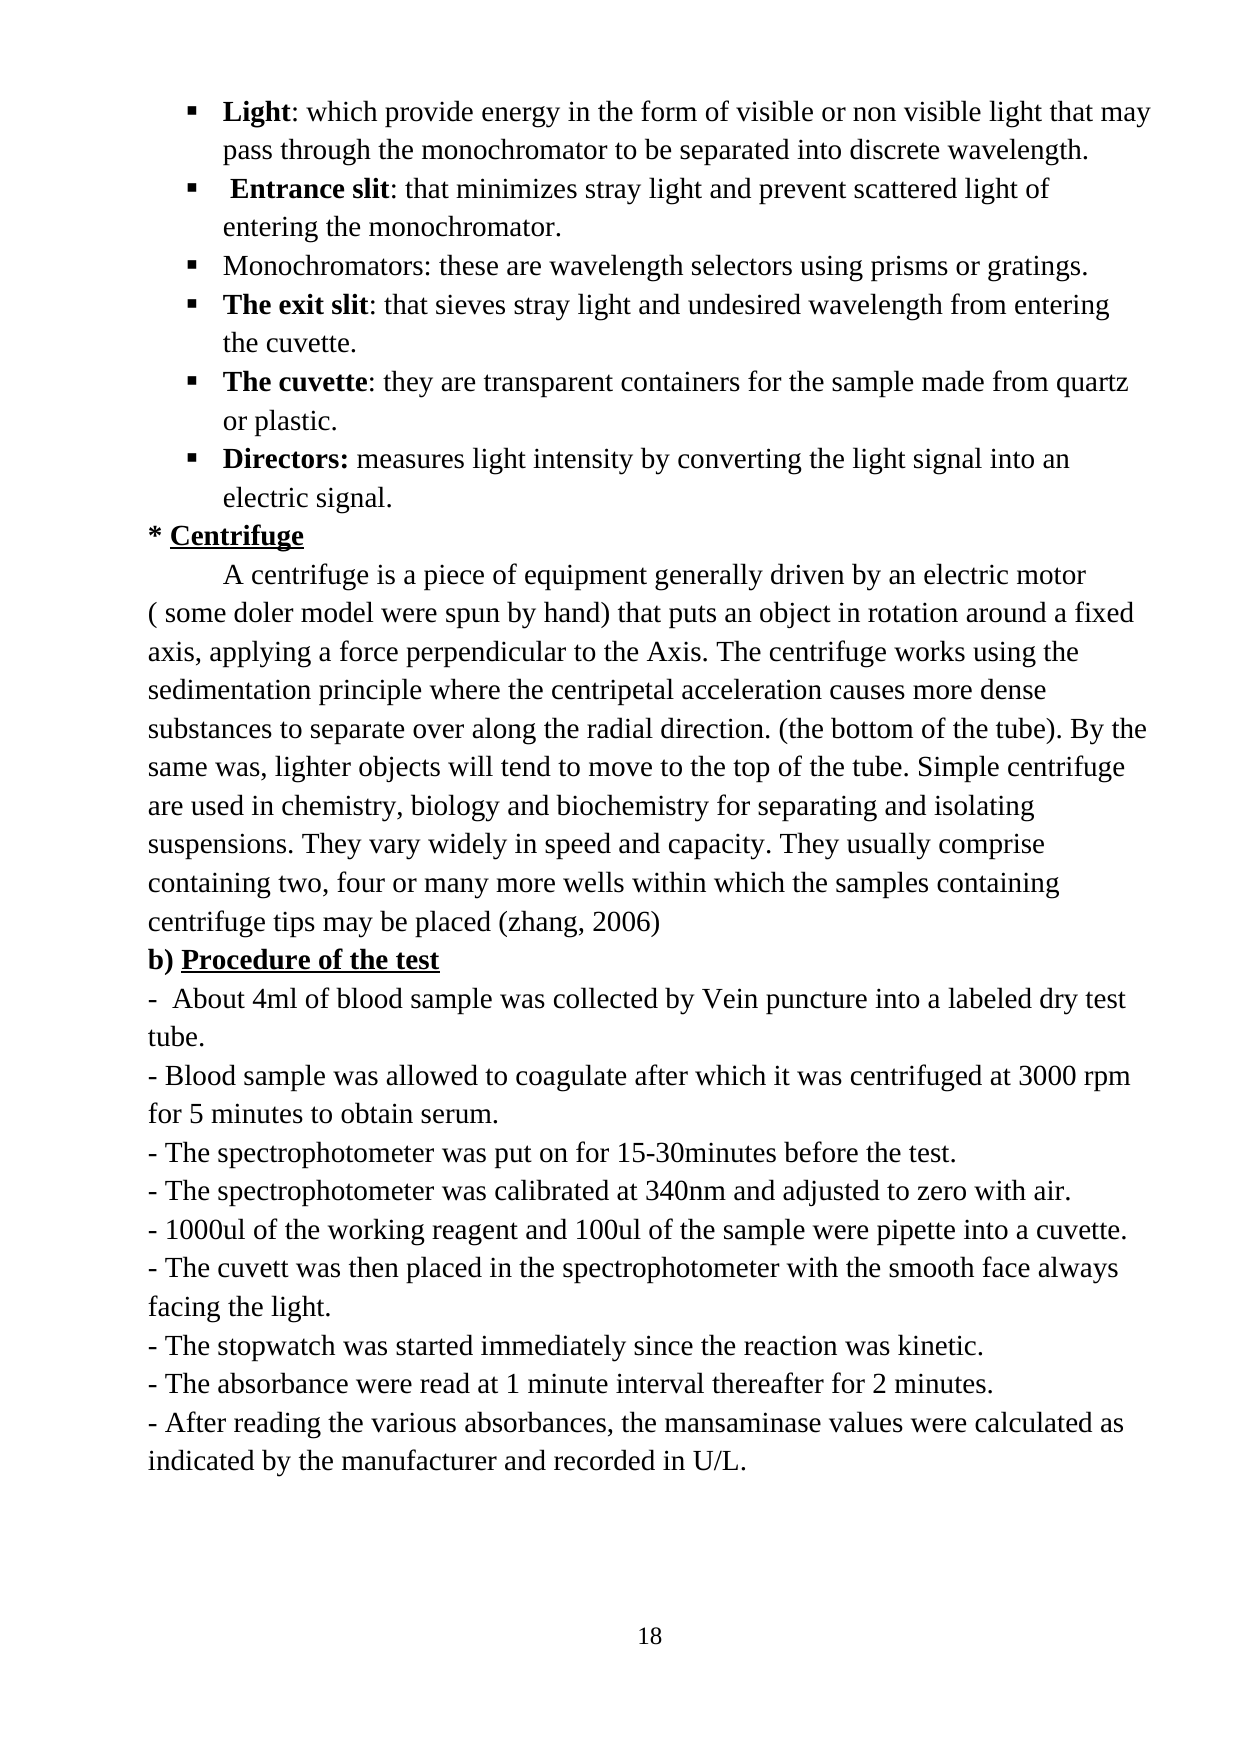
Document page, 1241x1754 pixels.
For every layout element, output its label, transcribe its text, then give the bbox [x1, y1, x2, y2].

text A centrifuge is a piece of equipment generally driven by an electric motor ( some doler model were spun by hand) that puts an object in rotation around a fixed axis, applying a force perpendicular to the Axis. The centrifuge works using the sedimentation principle where the centripetal acceleration causes more dense substances to separate over along the radial direction. (the bottom of the tube). By the same was, lighter objects will tend to move to the top of the tube. Simple centrifuge are used in chemistry, biology and biochemistry for separating and isolating suspensions. They vary widely in speed and capacity. They usually comprise containing two, four or many more wells within which the samples containing centrifuge tips may be placed (zhang, 2006) [148, 557, 1151, 937]
list Entrance slit: that minimizes stray light and prevent scattered light of entering the monochromator. [185, 171, 1151, 243]
text - After reading the various absorbances, the mansaminase values were calculated as indicated by the manufacturer and recorded in U/L. [148, 1405, 1151, 1477]
text * Centrifuge [148, 518, 1151, 552]
list The exit slit: that sieves stray light and undesired wavelength from entering the cuvette. [185, 287, 1151, 359]
list Monochromators: these are wavelength selectors using prisms or gratings. [185, 248, 1151, 282]
text - Blood sample was allowed to coagulate after which it was centrifuged at 3000 rpm for 5 minutes to obtain serum. [148, 1058, 1151, 1130]
text - About 4ml of blood sample was collected by Vein puncture into a labeled dry test tube. [148, 981, 1151, 1053]
text - 1000ul of the working reagent and 100ul of the sample were pipette into a cuvette. [148, 1212, 1151, 1246]
text b) Procedure of the test [148, 942, 1151, 976]
text - The spectrophotometer was calibrated at 340nm and adjusted to zero with air. [148, 1173, 1151, 1207]
text - The stopwatch was started immediately since the reaction was kinetic. [148, 1328, 1151, 1361]
list Directors: measures light intensity by converting the light signal into an electric signal. [185, 441, 1151, 513]
text - The absorbance were read at 1 minute interval thereafter for 2 minutes. [148, 1366, 1151, 1400]
text - The cuvett was then placed in the spectrophotometer with the smooth face always facing the light. [148, 1251, 1151, 1323]
text - The spectrophotometer was put on for 15-30minutes before the test. [148, 1135, 1151, 1168]
list Light: which provide energy in the form of visible or non visible light that may pass through the monochromator to be separated into discrete wavelength. [185, 94, 1151, 166]
list The cuvette: they are transparent containers for the sample made from quartz or plastic. [185, 364, 1151, 436]
